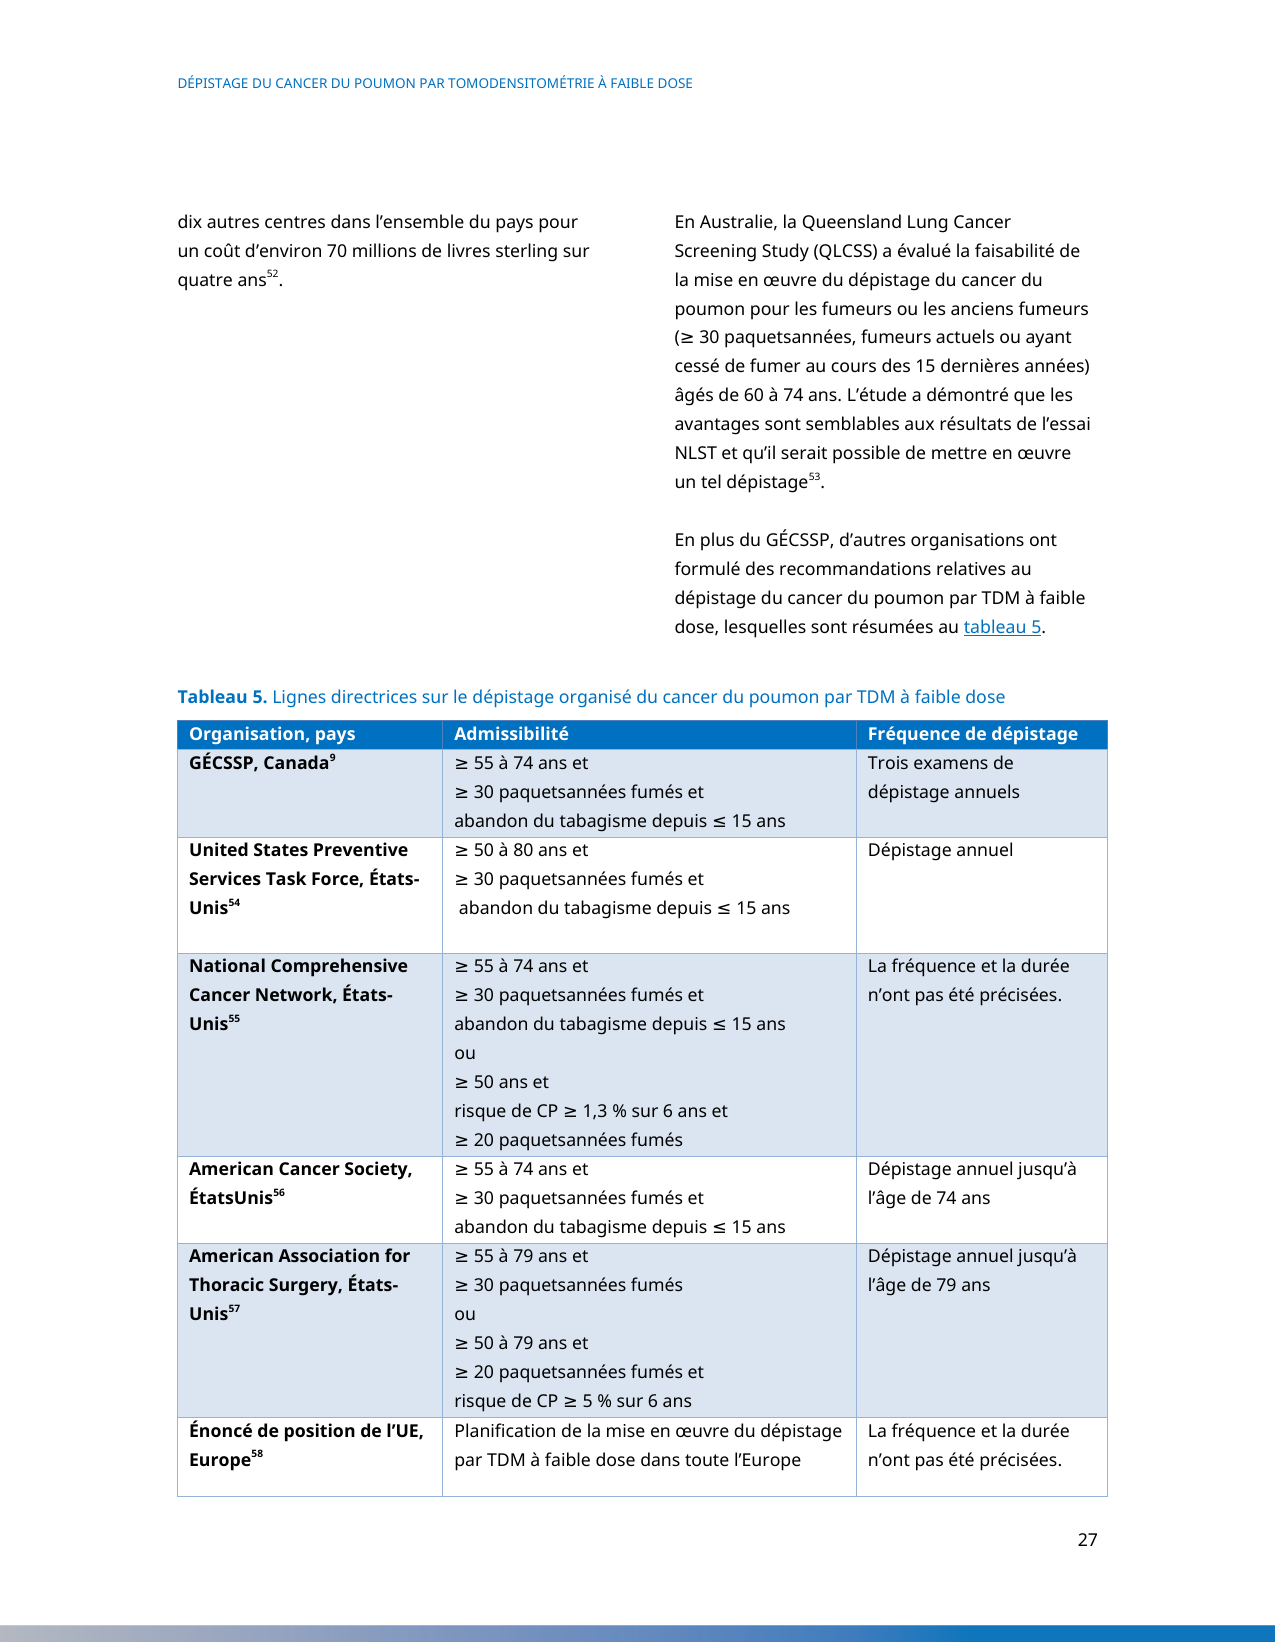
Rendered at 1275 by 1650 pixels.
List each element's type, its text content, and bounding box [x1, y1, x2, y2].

table_header Organisation, pays [178, 721, 442, 749]
table_cell American Association for Thoracic Surgery, États­Unis57 [178, 1244, 442, 1417]
picture [0, 1338, 1275, 1642]
table_cell ≥ 55 à 79 ans et ≥ 30 paquets­années fumés ou ≥ 50 à 79 ans et ≥ 20 paquets­années fumés et risque de CP ≥ 5 % sur 6 ans [443, 1244, 856, 1417]
table_cell National Comprehensive Cancer Network, États­Unis55 [178, 954, 442, 1156]
table_cell ≥ 55 à 74 ans et ≥ 30 paquets­années fumés et abandon du tabagisme depuis ≤ 15 ans [443, 1157, 856, 1243]
table_cell ≥ 55 à 74 ans et ≥ 30 paquets­années fumés et abandon du tabagisme depuis ≤ 15 ans [443, 750, 856, 837]
table_cell American Cancer Society, États­Unis56 [178, 1157, 442, 1243]
table_cell Trois examens de dépistage annuels [857, 750, 1107, 837]
table_header Fréquence de dépistage [857, 721, 1107, 749]
table_header Admissibilité [443, 721, 856, 749]
table_cell ≥ 55 à 74 ans et ≥ 30 paquets­années fumés et abandon du tabagisme depuis ≤ 15 ans ou ≥ 50 ans et risque de CP ≥ 1,3 % sur 6 ans et ≥ 20 paquets­années fumés [443, 954, 856, 1156]
text Tableau 5. Lignes directrices sur le dépistage organisé du cancer du poumon par TDM à faible dose [177, 685, 1098, 709]
table_cell Dépistage annuel jusqu’à l’âge de 74 ans [857, 1157, 1107, 1243]
table_cell United States Preventive Services Task Force, États­Unis54 [178, 838, 442, 953]
table_cell Planification de la mise en œuvre du dépistage par TDM à faible dose dans toute l’Europe [443, 1418, 856, 1496]
text En Australie, la Queensland Lung Cancer Screening Study (QLCSS) a évalué la faisabilité de la mise en œuvre du dépistage du cancer du poumon pour les fumeurs ou les anciens fumeurs (≥ 30 paquets­années, fumeurs actuels ou ayant cessé de fumer au cours des 15 dernières années) âgés de 60 à 74 ans. L’étude a démontré que les avantages sont semblables aux résultats de l’essai NLST et qu’il serait possible de mettre en œuvre un tel dépistage53. [674, 209, 1098, 494]
table_cell La fréquence et la durée n’ont pas été précisées. [857, 954, 1107, 1156]
table_cell Dépistage annuel [857, 838, 1107, 953]
table_cell ≥ 50 à 80 ans et ≥ 30 paquets­années fumés et abandon du tabagisme depuis ≤ 15 ans [443, 838, 856, 953]
text En plus du GÉCSSP, d’autres organisations ont formulé des recommandations relatives au dépistage du cancer du poumon par TDM à faible dose, lesquelles sont résumées au tableau 5. [674, 528, 1098, 639]
table_cell Énoncé de position de l’UE, Europe58 [178, 1418, 442, 1496]
table_cell GÉCSSP, Canada9 [178, 750, 442, 837]
table_cell Dépistage annuel jusqu’à l’âge de 79 ans [857, 1244, 1107, 1417]
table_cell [857, 1418, 1107, 1496]
